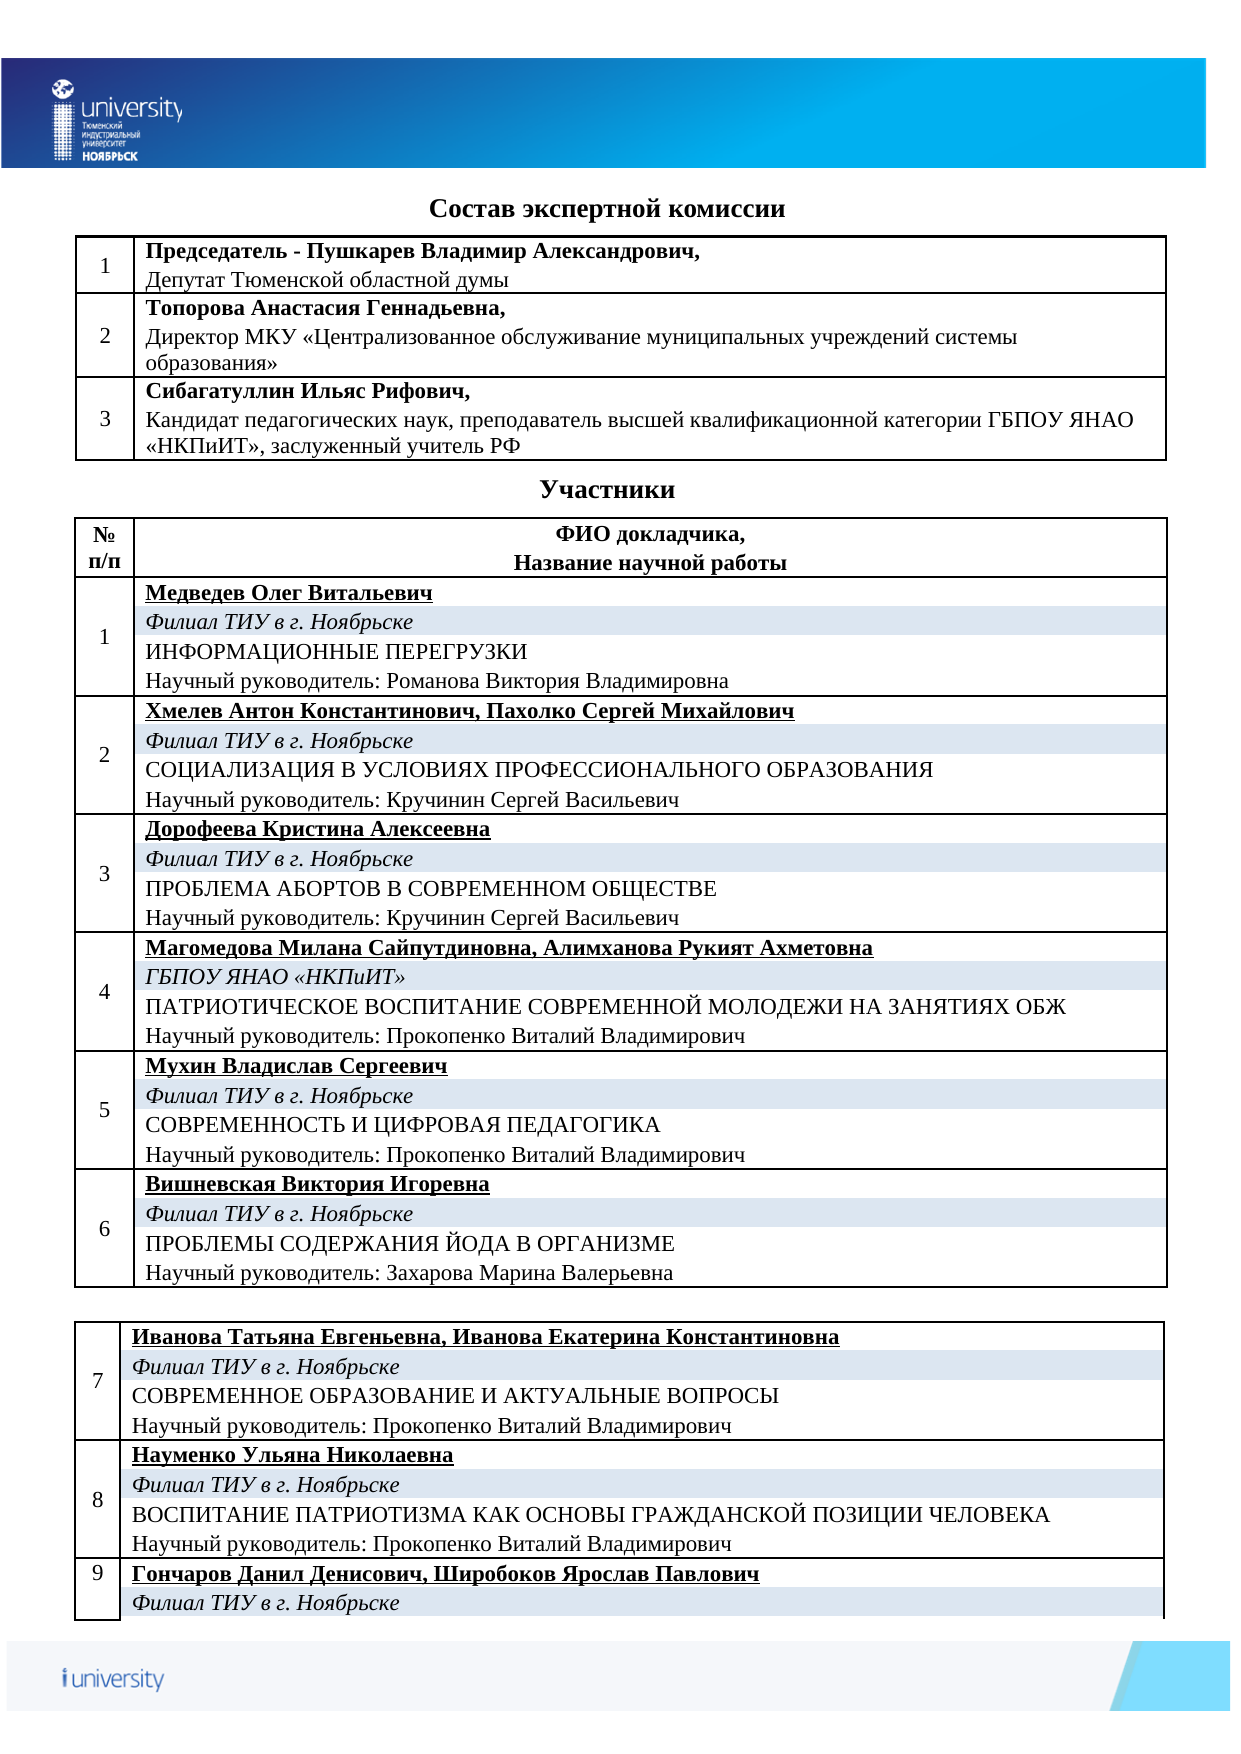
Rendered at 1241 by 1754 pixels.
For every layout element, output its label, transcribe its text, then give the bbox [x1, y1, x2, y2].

table_cell СОВРЕМЕННОЕ ОБРАЗОВАНИЕ И АКТУАЛЬНЫЕ ВОПРОСЫ [121, 1380, 1163, 1409]
table_cell Научный руководитель: Прокопенко Виталий Владимирович [135, 1020, 1166, 1049]
table_cell Магомедова Милана Сайпутдиновна, Алимханова Рукият Ахметовна [135, 933, 1166, 961]
table_cell ВОСПИТАНИЕ ПАТРИОТИЗМА КАК ОСНОВЫ ГРАЖДАНСКОЙ ПОЗИЦИИ ЧЕЛОВЕКА [121, 1498, 1163, 1528]
table_cell 2 [77, 294, 133, 376]
table_cell 4 [76, 933, 133, 1049]
table_cell 6 [76, 1170, 133, 1286]
table_cell 2 [76, 697, 133, 813]
table_cell Научный руководитель: Захарова Марина Валерьевна [135, 1257, 1166, 1286]
table_cell Депутат Тюменской областной думы [135, 264, 1165, 292]
table_cell 5 [76, 1052, 133, 1168]
table_cell Филиал ТИУ в г. Ноябрьске [135, 724, 1166, 754]
table_cell Филиал ТИУ в г. Ноябрьске [121, 1350, 1163, 1380]
table_cell Филиал ТИУ в г. Ноябрьске [121, 1469, 1163, 1498]
table_cell Филиал ТИУ в г. Ноябрьске [135, 843, 1166, 872]
table_cell Филиал ТИУ в г. Ноябрьске [121, 1587, 1163, 1616]
table_cell Дорофеева Кристина Алексеевна [135, 815, 1166, 842]
table_cell СОВРЕМЕННОСТЬ И ЦИФРОВАЯ ПЕДАГОГИКА [135, 1109, 1166, 1138]
table_cell ПРОБЛЕМЫ СОДЕРЖАНИЯ ЙОДА В ОРГАНИЗМЕ [135, 1227, 1166, 1257]
table_header № п/п [76, 519, 133, 576]
table_cell Топорова Анастасия Геннадьевна, [135, 294, 1165, 321]
table_header Иванова Татьяна Евгеньевна, Иванова Екатерина Константиновна [121, 1323, 1163, 1350]
table_cell 8 [76, 1441, 119, 1557]
table_cell ПАТРИОТИЧЕСКОЕ ВОСПИТАНИЕ СОВРЕМЕННОЙ МОЛОДЕЖИ НА ЗАНЯТИЯХ ОБЖ [135, 990, 1166, 1020]
table_cell 1 [76, 578, 133, 694]
table_header Председатель - Пушкарев Владимир Александрович, [135, 238, 1165, 264]
table_cell Научный руководитель: Прокопенко Виталий Владимирович [121, 1528, 1163, 1557]
table_cell Науменко Ульяна Николаевна [121, 1441, 1163, 1468]
table_cell Филиал ТИУ в г. Ноябрьске [135, 1079, 1166, 1109]
table_cell Научный руководитель: Кручинин Сергей Васильевич [135, 783, 1166, 813]
table_cell Директор МКУ «Централизованное обслуживание муниципальных учреждений системы образования» [135, 321, 1165, 376]
table_cell Хмелев Антон Константинович, Пахолко Сергей Михайлович [135, 697, 1166, 724]
table_cell Мухин Владислав Сергеевич [135, 1052, 1166, 1079]
table_cell 3 [76, 815, 133, 931]
table_cell Научный руководитель: Романова Виктория Владимировна [135, 665, 1166, 694]
table_header 7 [76, 1323, 119, 1439]
table_header 1 [77, 238, 133, 292]
table_cell Научный руководитель: Прокопенко Виталий Владимирович [135, 1138, 1166, 1168]
table_cell Сибагатуллин Ильяс Рифович, [135, 378, 1165, 404]
table_cell СОЦИАЛИЗАЦИЯ В УСЛОВИЯХ ПРОФЕССИОНАЛЬНОГО ОБРАЗОВАНИЯ [135, 754, 1166, 783]
text Состав экспертной комиссии [98, 168, 1116, 223]
table_cell Филиал ТИУ в г. Ноябрьске [135, 606, 1166, 635]
table_cell ИНФОРМАЦИОННЫЕ ПЕРЕГРУЗКИ [135, 635, 1166, 665]
table_cell Гончаров Данил Денисович, Широбоков Ярослав Павлович [121, 1559, 1163, 1587]
picture [5, 1641, 1229, 1710]
text Участники [98, 473, 1116, 504]
table_cell Медведев Олег Витальевич [135, 578, 1166, 606]
table_cell Филиал ТИУ в г. Ноябрьске [135, 1198, 1166, 1227]
table_cell Название научной работы [135, 547, 1166, 576]
table_cell Кандидат педагогических наук, преподаватель высшей квалификационной категории ГБПОУ ЯНАО «НКПиИТ», заслуженный учитель РФ [135, 404, 1165, 459]
table_cell Научный руководитель: Кручинин Сергей Васильевич [135, 902, 1166, 931]
table_header ФИО докладчика, [135, 519, 1166, 547]
table_cell Вишневская Виктория Игоревна [135, 1170, 1166, 1197]
table_cell 9 [76, 1559, 119, 1618]
table_cell ПРОБЛЕМА АБОРТОВ В СОВРЕМЕННОМ ОБЩЕСТВЕ [135, 872, 1166, 902]
table_cell Научный руководитель: Прокопенко Виталий Владимирович [121, 1409, 1163, 1439]
picture [0, 58, 687, 168]
table_cell ГБПОУ ЯНАО «НКПиИТ» [135, 961, 1166, 990]
table_cell 3 [77, 378, 133, 459]
